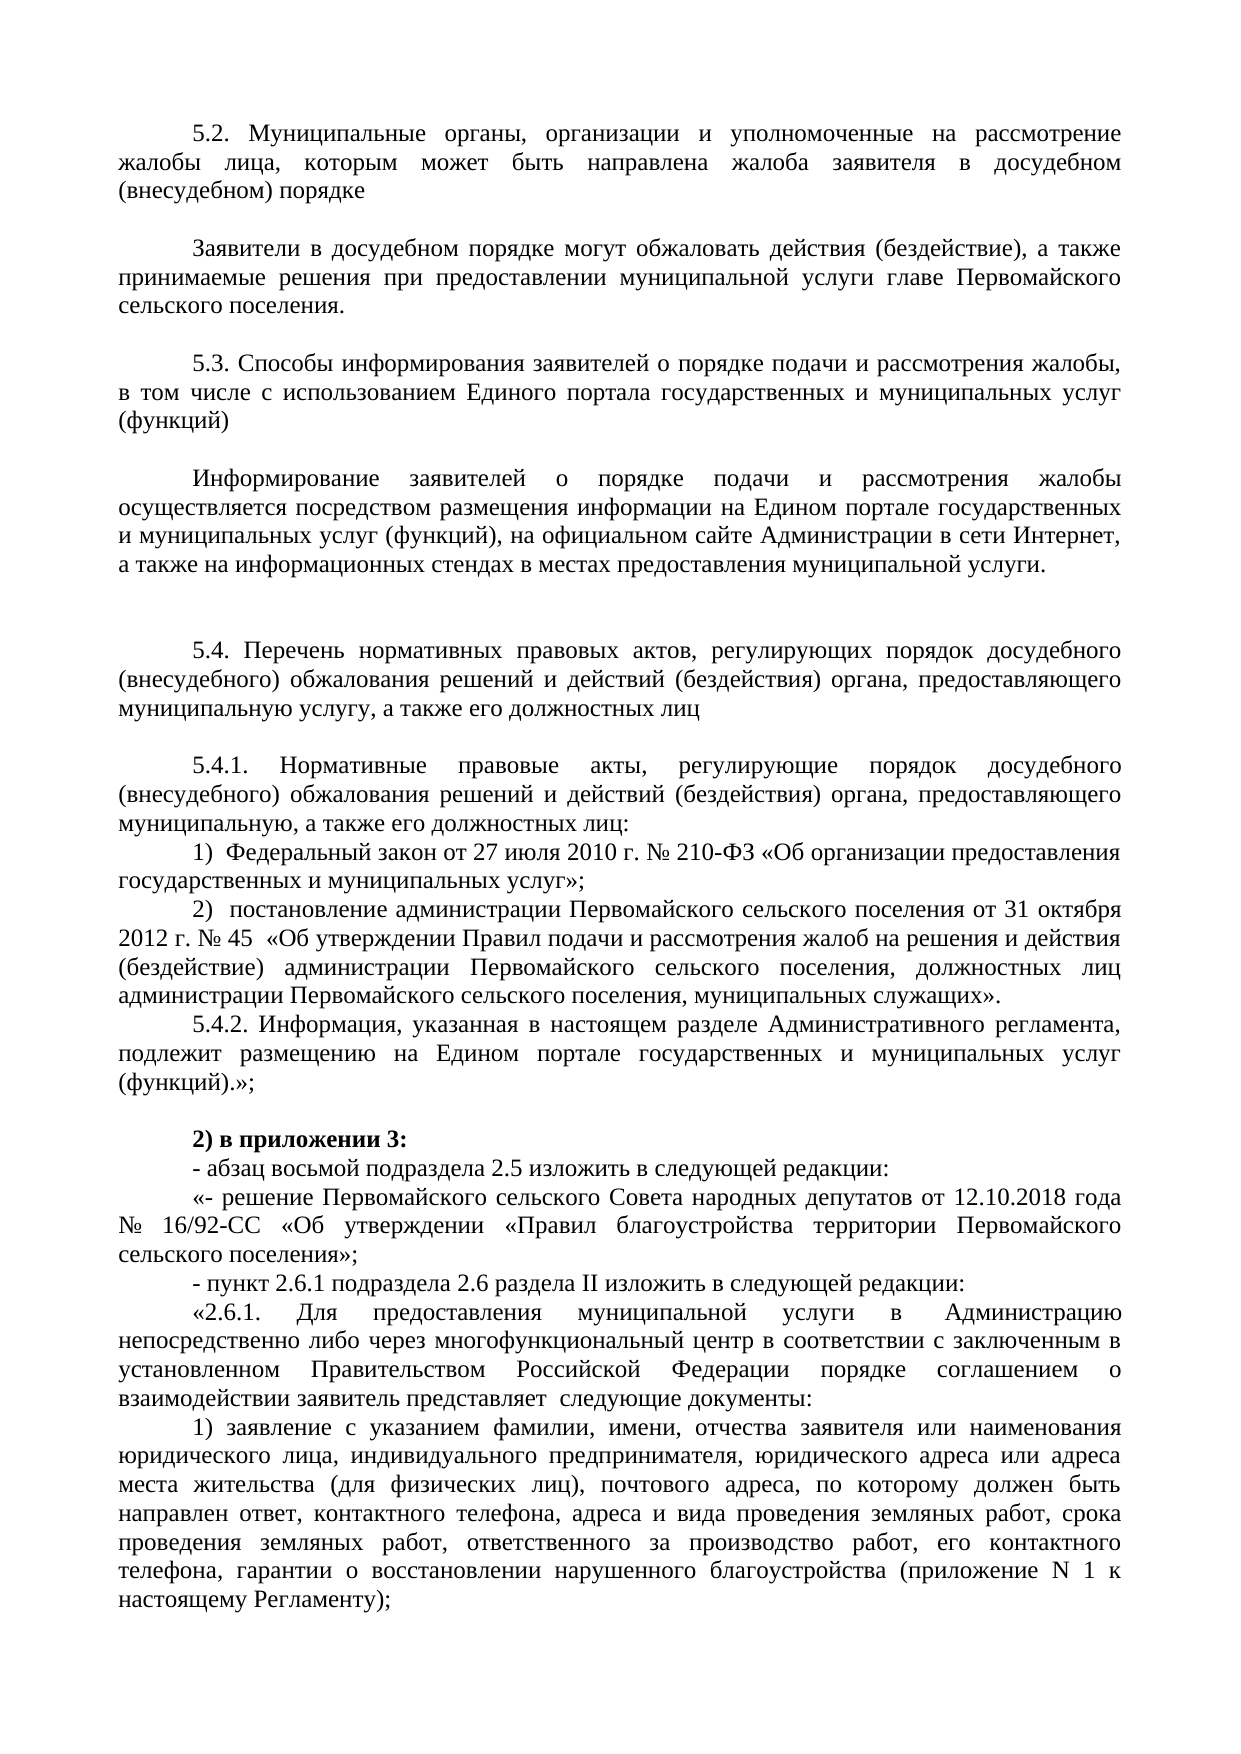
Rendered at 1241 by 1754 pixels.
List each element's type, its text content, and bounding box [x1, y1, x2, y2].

text «- решение Первомайского сельского Совета народных депутатов от 12.10.2018 года № 16/92-СС «Об утверждении «Правил благоустройства территории Первомайского сельского поселения»; [118, 1182, 1122, 1268]
text 5.2. Муниципальные органы, организации и уполномоченные на рассмотрение жалобы лица, которым может быть направлена жалоба заявителя в досудебном (внесудебном) порядке [118, 118, 1122, 204]
text - абзац восьмой подраздела 2.5 изложить в следующей редакции: [118, 1153, 1122, 1182]
text 1) Федеральный закон от 27 июля 2010 г. № 210-ФЗ «Об организации предоставления государственных и муниципальных услуг»; [118, 837, 1122, 894]
text 5.4. Перечень нормативных правовых актов, регулирующих порядок досудебного (внесудебного) обжалования решений и действий (бездействия) органа, предоставляющего муниципальную услугу, а также его должностных лиц [118, 636, 1122, 722]
text - пункт 2.6.1 подраздела 2.6 раздела II изложить в следующей редакции: [118, 1268, 1122, 1297]
text Информирование заявителей о порядке подачи и рассмотрения жалобы осуществляется посредством размещения информации на Едином портале государственных и муниципальных услуг (функций), на официальном сайте Администрации в сети Интернет, а также на информационных стендах в местах предоставления муниципальной услуги. [118, 463, 1122, 578]
text Заявители в досудебном порядке могут обжаловать действия (бездействие), а также принимаемые решения при предоставлении муниципальной услуги главе Первомайского сельского поселения. [118, 233, 1122, 319]
text 5.4.2. Информация, указанная в настоящем разделе Административного регламента, подлежит размещению на Едином портале государственных и муниципальных услуг (функций).»; [118, 1009, 1122, 1096]
text 1) заявление с указанием фамилии, имени, отчества заявителя или наименования юридического лица, индивидуального предпринимателя, юридического адреса или адреса места жительства (для физических лиц), почтового адреса, по которому должен быть направлен ответ, контактного телефона, адреса и вида проведения земляных работ, срока проведения земляных работ, ответственного за производство работ, его контактного телефона, гарантии о восстановлении нарушенного благоустройства (приложение N 1 к настоящему Регламенту); [118, 1412, 1122, 1613]
text 2) постановление администрации Первомайского сельского поселения от 31 октября 2012 г. № 45 «Об утверждении Правил подачи и рассмотрения жалоб на решения и действия (бездействие) администрации Первомайского сельского поселения, должностных лиц администрации Первомайского сельского поселения, муниципальных служащих». [118, 894, 1122, 1009]
text «2.6.1. Для предоставления муниципальной услуги в Администрацию непосредственно либо через многофункциональный центр в соответствии с заключенным в установленном Правительством Российской Федерации порядке соглашением о взаимодействии заявитель представляет следующие документы: [118, 1297, 1122, 1412]
text 5.3. Способы информирования заявителей о порядке подачи и рассмотрения жалобы, в том числе с использованием Единого портала государственных и муниципальных услуг (функций) [118, 348, 1122, 434]
text 5.4.1. Нормативные правовые акты, регулирующие порядок досудебного (внесудебного) обжалования решений и действий (бездействия) органа, предоставляющего муниципальную, а также его должностных лиц: [118, 751, 1122, 837]
text 2) в приложении 3: [118, 1124, 1122, 1153]
